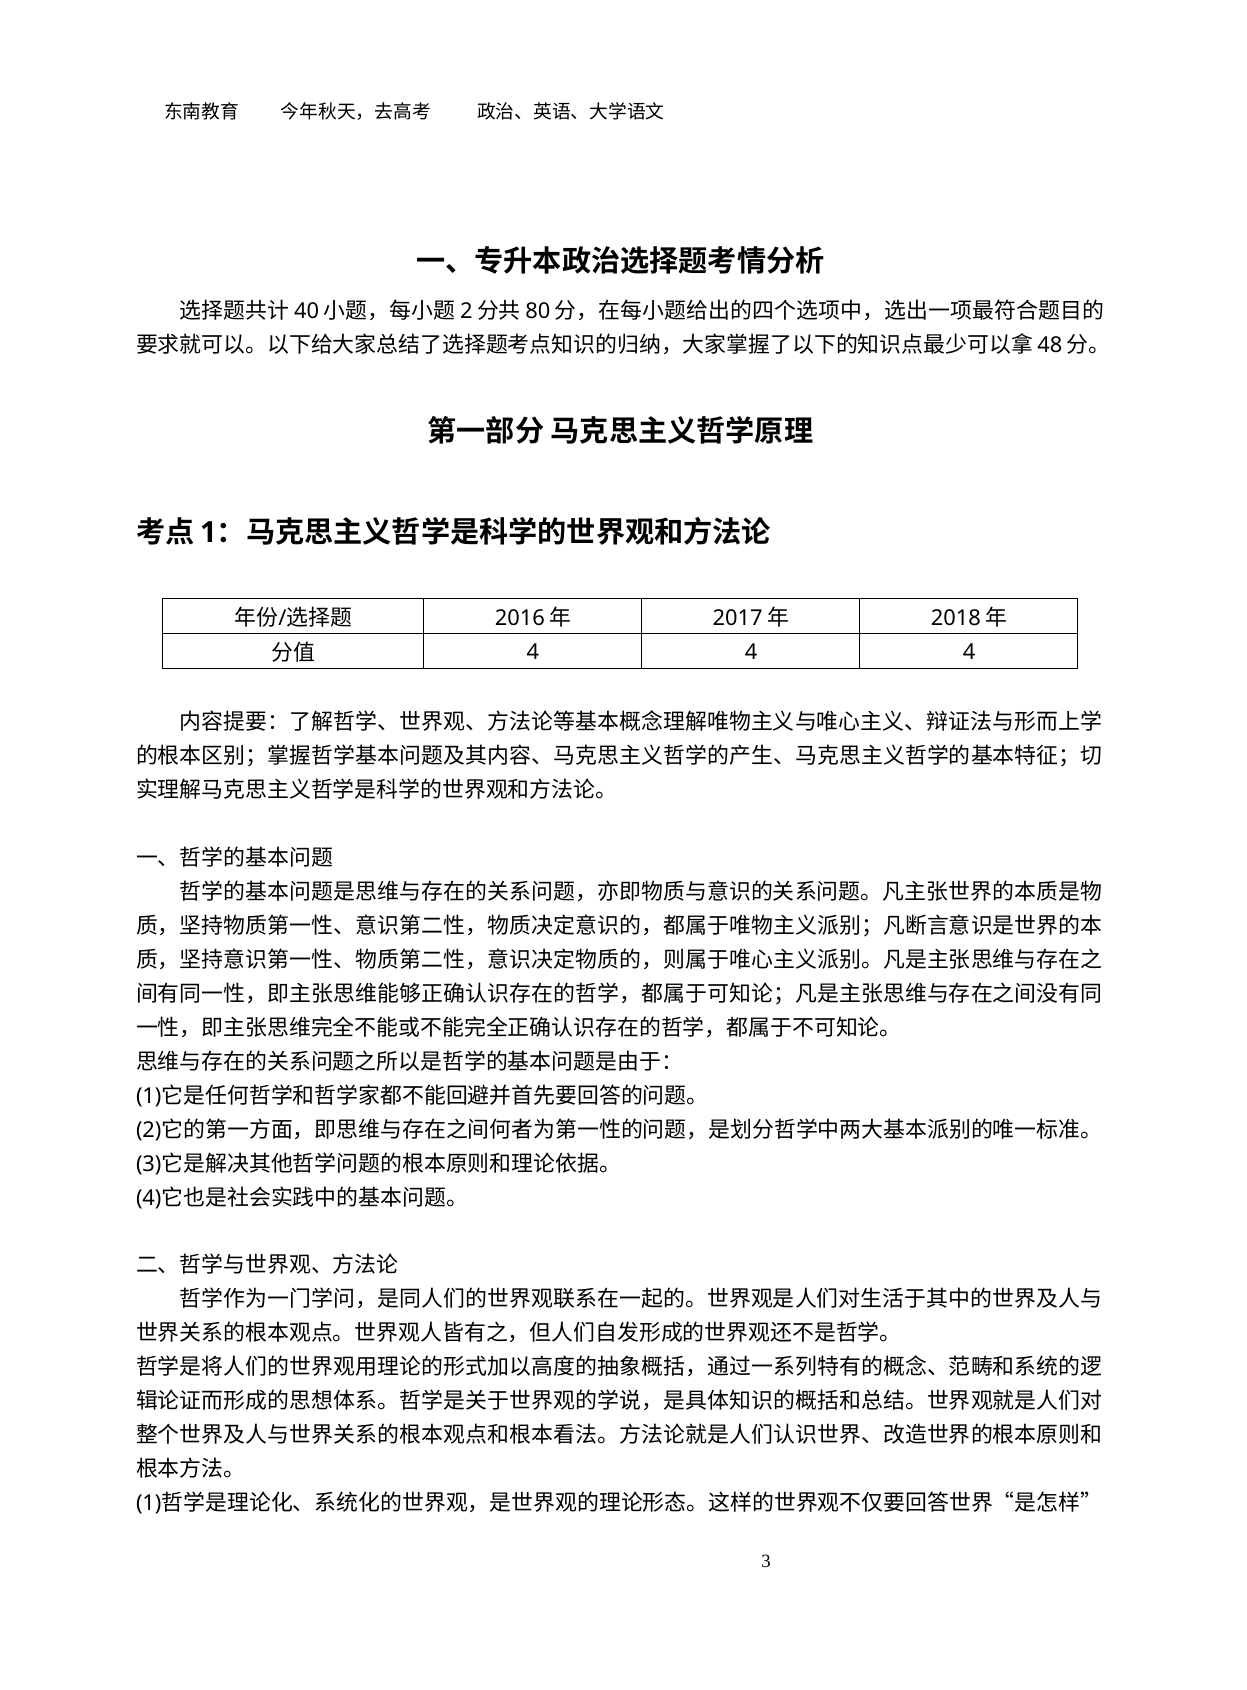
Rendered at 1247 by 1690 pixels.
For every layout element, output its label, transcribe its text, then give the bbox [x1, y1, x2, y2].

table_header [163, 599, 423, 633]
text 一、专升本政治选择题考情分析 [136, 224, 1104, 292]
text 内容提要：了解哲学、世界观、方法论等基本概念理解唯物主义与唯心主义、辩证法与形而上学的根本区别；掌握哲学基本问题及其内容、马克思主义哲学的产生、马克思主义哲学的基本特征；切实理解马克思主义哲学是科学的世界观和方法论。 [136, 703, 1104, 805]
text (1)它是任何哲学和哲学家都不能回避并首先要回答的问题。 [136, 1077, 1104, 1111]
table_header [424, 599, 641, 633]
text 一、哲学的基本问题 [136, 839, 1104, 873]
text 二、哲学与世界观、方法论 [136, 1246, 1104, 1280]
text 哲学的基本问题是思维与存在的关系问题，亦即物质与意识的关系问题。凡主张世界的本质是物质，坚持物质第一性、意识第二性，物质决定意识的，都属于唯物主义派别；凡断言意识是世界的本质，坚持意识第一性、物质第二性，意识决定物质的，则属于唯心主义派别。凡是主张思维与存在之间有同一性，即主张思维能够正确认识存在的哲学，都属于可知论；凡是主张思维与存在之间没有同一性，即主张思维完全不能或不能完全正确认识存在的哲学，都属于不可知论。 [136, 873, 1104, 1043]
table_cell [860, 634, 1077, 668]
text (4)它也是社会实践中的基本问题。 [136, 1178, 1104, 1212]
text 选择题共计40小题，每小题2分共80分，在每小题给出的四个选项中，选出一项最符合题目的要求就可以。以下给大家总结了选择题考点知识的归纳，大家掌握了以下的知识点最少可以拿48分。 [136, 292, 1104, 360]
text 考点1：马克思主义哲学是科学的世界观和方法论 [136, 496, 1104, 564]
text 哲学作为一门学问，是同人们的世界观联系在一起的。世界观是人们对生活于其中的世界及人与世界关系的根本观点。世界观人皆有之，但人们自发形成的世界观还不是哲学。 [136, 1280, 1104, 1348]
text 思维与存在的关系问题之所以是哲学的基本问题是由于： [136, 1043, 1104, 1077]
text 哲学是将人们的世界观用理论的形式加以高度的抽象概括，通过一系列特有的概念、范畴和系统的逻辑论证而形成的思想体系。哲学是关于世界观的学说，是具体知识的概括和总结。世界观就是人们对整个世界及人与世界关系的根本观点和根本看法。方法论就是人们认识世界、改造世界的根本原则和根本方法。 [136, 1348, 1104, 1484]
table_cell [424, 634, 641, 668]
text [136, 1484, 1104, 1518]
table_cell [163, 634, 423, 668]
text (3)它是解决其他哲学问题的根本原则和理论依据。 [136, 1144, 1104, 1178]
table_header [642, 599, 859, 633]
text 第一部分 马克思主义哲学原理 [136, 394, 1104, 462]
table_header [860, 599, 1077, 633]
text (2)它的第一方面，即思维与存在之间何者为第一性的问题，是划分哲学中两大基本派别的唯一标准。 [136, 1111, 1104, 1144]
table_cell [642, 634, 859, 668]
